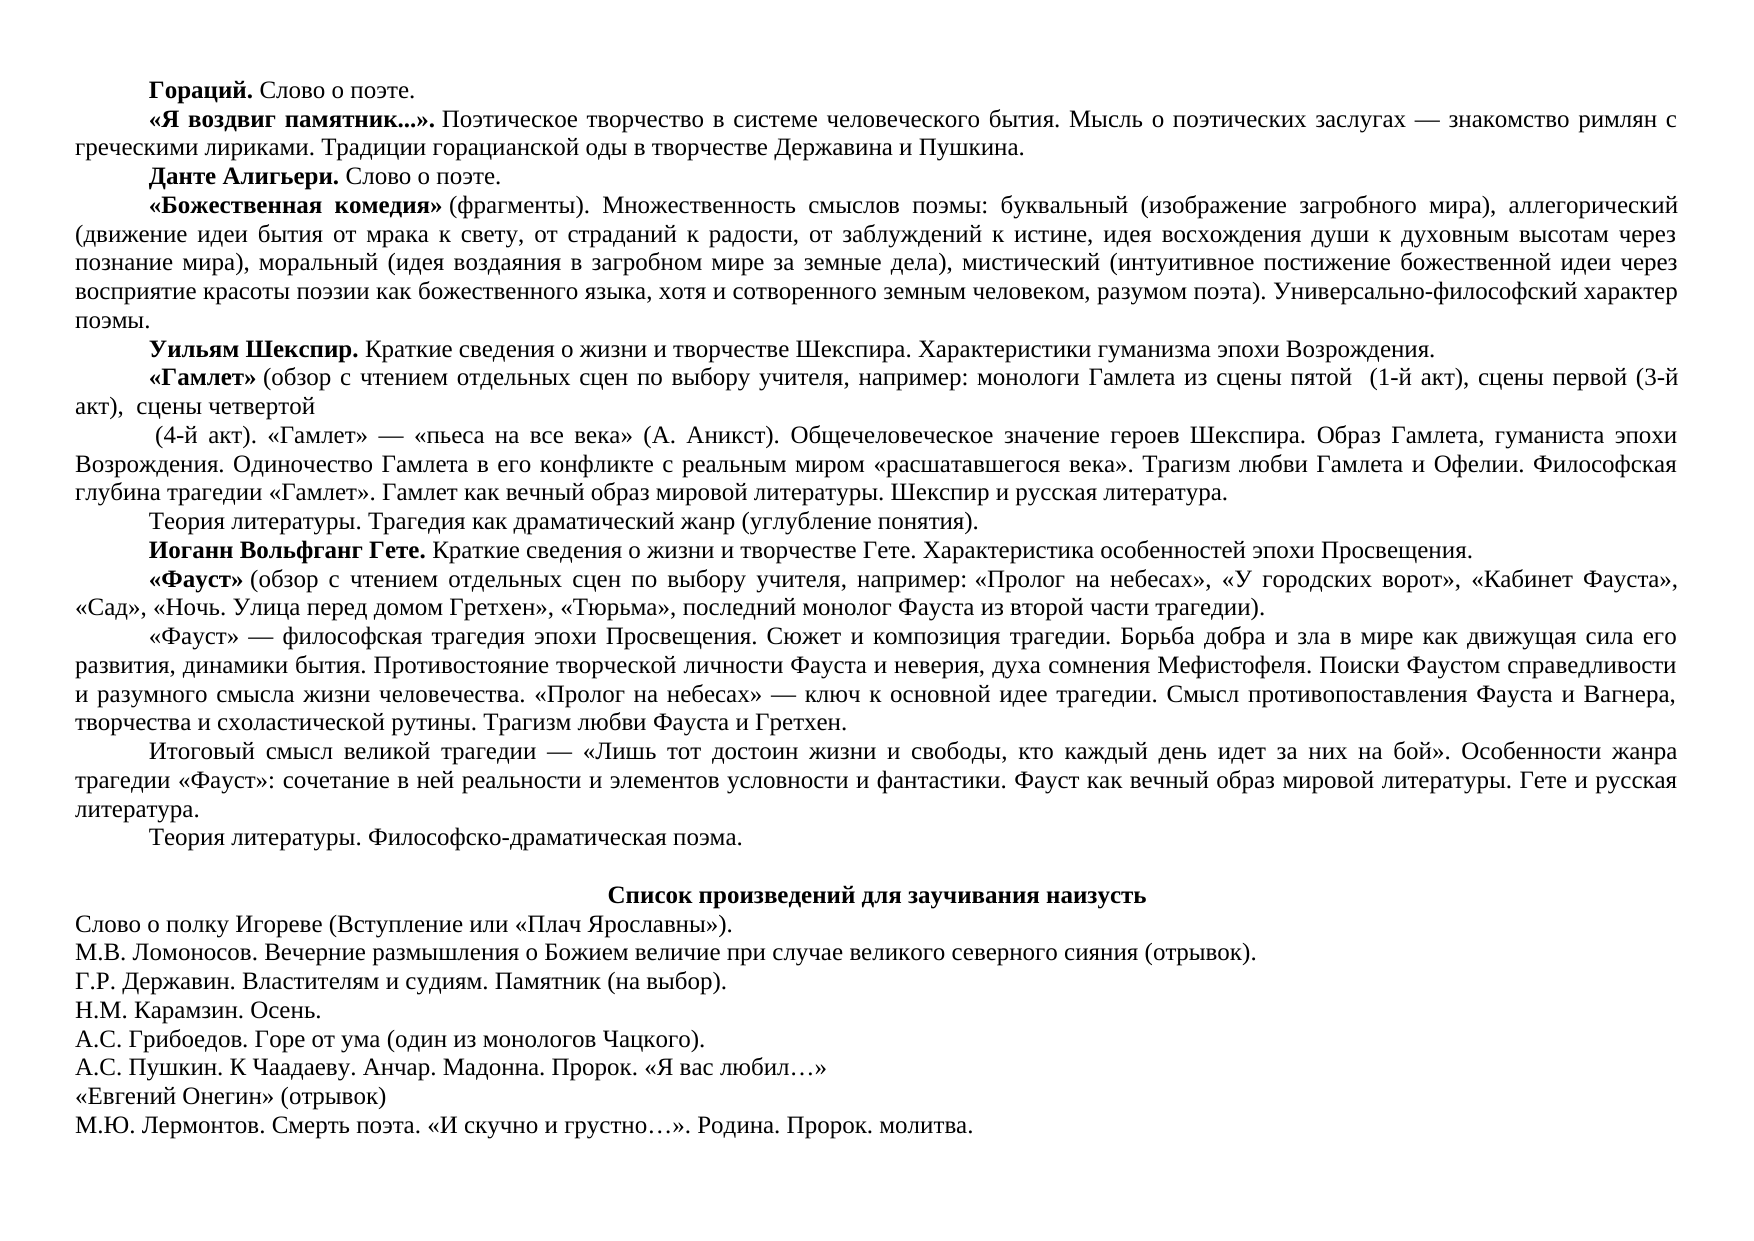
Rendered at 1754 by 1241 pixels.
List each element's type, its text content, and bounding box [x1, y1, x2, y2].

text М.В. Ломоносов. Вечерние размышления о Божием величие при случае великого северного сияния (отрывок). [75, 937, 1679, 966]
text Теория литературы. Философско-драматическая поэма. [75, 822, 1679, 851]
text (4-й акт). «Гамлет» — «пьеса на все века» (А. Аникст). Общечеловеческое значение героев Шекспира. Образ Гамлета, гуманиста эпохи Возрождения. Одиночество Гамлета в его конфликте с реальным миром «расшатавшегося века». Трагизм любви Гамлета и Офелии. Философская глубина трагедии «Гамлет». Гамлет как вечный образ мировой литературы. Шекспир и русская литература. [75, 420, 1679, 506]
text Данте Алигьери. Слово о поэте. [75, 161, 1679, 190]
text Список произведений для заучивания наизусть [75, 880, 1679, 909]
text «Я воздвиг памятник...». Поэтическое творчество в системе человеческого бытия. Мысль о поэтических заслугах — знакомство римлян с греческими лириками. Традиции горацианской оды в творчестве Державина и Пушкина. [75, 104, 1679, 161]
text Слово о полку Игореве (Вступление или «Плач Ярославны»). [75, 909, 1679, 937]
text Итоговый смысл великой трагедии — «Лишь тот достоин жизни и свободы, кто каждый день идет за них на бой». Особенности жанра трагедии «Фауст»: сочетание в ней реальности и элементов условности и фантастики. Фауст как вечный образ мировой литературы. Гете и русская литература. [75, 736, 1679, 822]
text «Фауст» — философская трагедия эпохи Просвещения. Сюжет и композиция трагедии. Борьба добра и зла в мире как движущая сила его развития, динамики бытия. Противостояние творческой личности Фауста и неверия, духа сомнения Мефистофеля. Поиски Фаустом справедливости и разумного смысла жизни человечества. «Пролог на небесах» — ключ к основной идее трагедии. Смысл противопоставления Фауста и Вагнера, творчества и схоластической рутины. Трагизм любви Фауста и Гретхен. [75, 621, 1679, 736]
text Уильям Шекспир. Краткие сведения о жизни и творчестве Шекспира. Характеристики гуманизма эпохи Возрождения. [75, 334, 1679, 362]
text А.С. Пушкин. К Чаадаеву. Анчар. Мадонна. Пророк. «Я вас любил…» [75, 1052, 1679, 1081]
text Иоганн Вольфганг Гете. Краткие сведения о жизни и творчестве Гете. Характеристика особенностей эпохи Просвещения. [75, 535, 1679, 564]
text «Гамлет» (обзор с чтением отдельных сцен по выбору учителя, например: монологи Гамлета из сцены пятой (1-й акт), сцены первой (3-й акт), сцены четвертой [75, 362, 1679, 420]
text Теория литературы. Трагедия как драматический жанр (углубление понятия). [75, 506, 1679, 535]
text А.С. Грибоедов. Горе от ума (один из монологов Чацкого). [75, 1024, 1679, 1052]
text Н.М. Карамзин. Осень. [75, 995, 1679, 1024]
text «Божественная комедия» (фрагменты). Множественность смыслов поэмы: буквальный (изображение загробного мира), аллегорический (движение идеи бытия от мрака к свету, от страданий к радости, от заблуждений к истине, идея восхождения души к духовным высотам через познание мира), моральный (идея воздаяния в загробном мире за земные дела), мистический (интуитивное постижение божественной идеи через восприятие красоты поэзии как божественного языка, хотя и сотворенного земным человеком, разумом поэта). Универсально-философский характер поэмы. [75, 190, 1679, 334]
text М.Ю. Лермонтов. Смерть поэта. «И скучно и грустно…». Родина. Пророк. молитва. [75, 1110, 1679, 1139]
text «Евгений Онегин» (отрывок) [75, 1081, 1679, 1110]
text «Фауст» (обзор с чтением отдельных сцен по выбору учителя, например: «Пролог на небесах», «У городских ворот», «Кабинет Фауста», «Сад», «Ночь. Улица перед домом Гретхен», «Тюрьма», последний монолог Фауста из второй части трагедии). [75, 564, 1679, 621]
text Гораций. Слово о поэте. [75, 75, 1679, 104]
text Г.Р. Державин. Властителям и судиям. Памятник (на выбор). [75, 966, 1679, 995]
